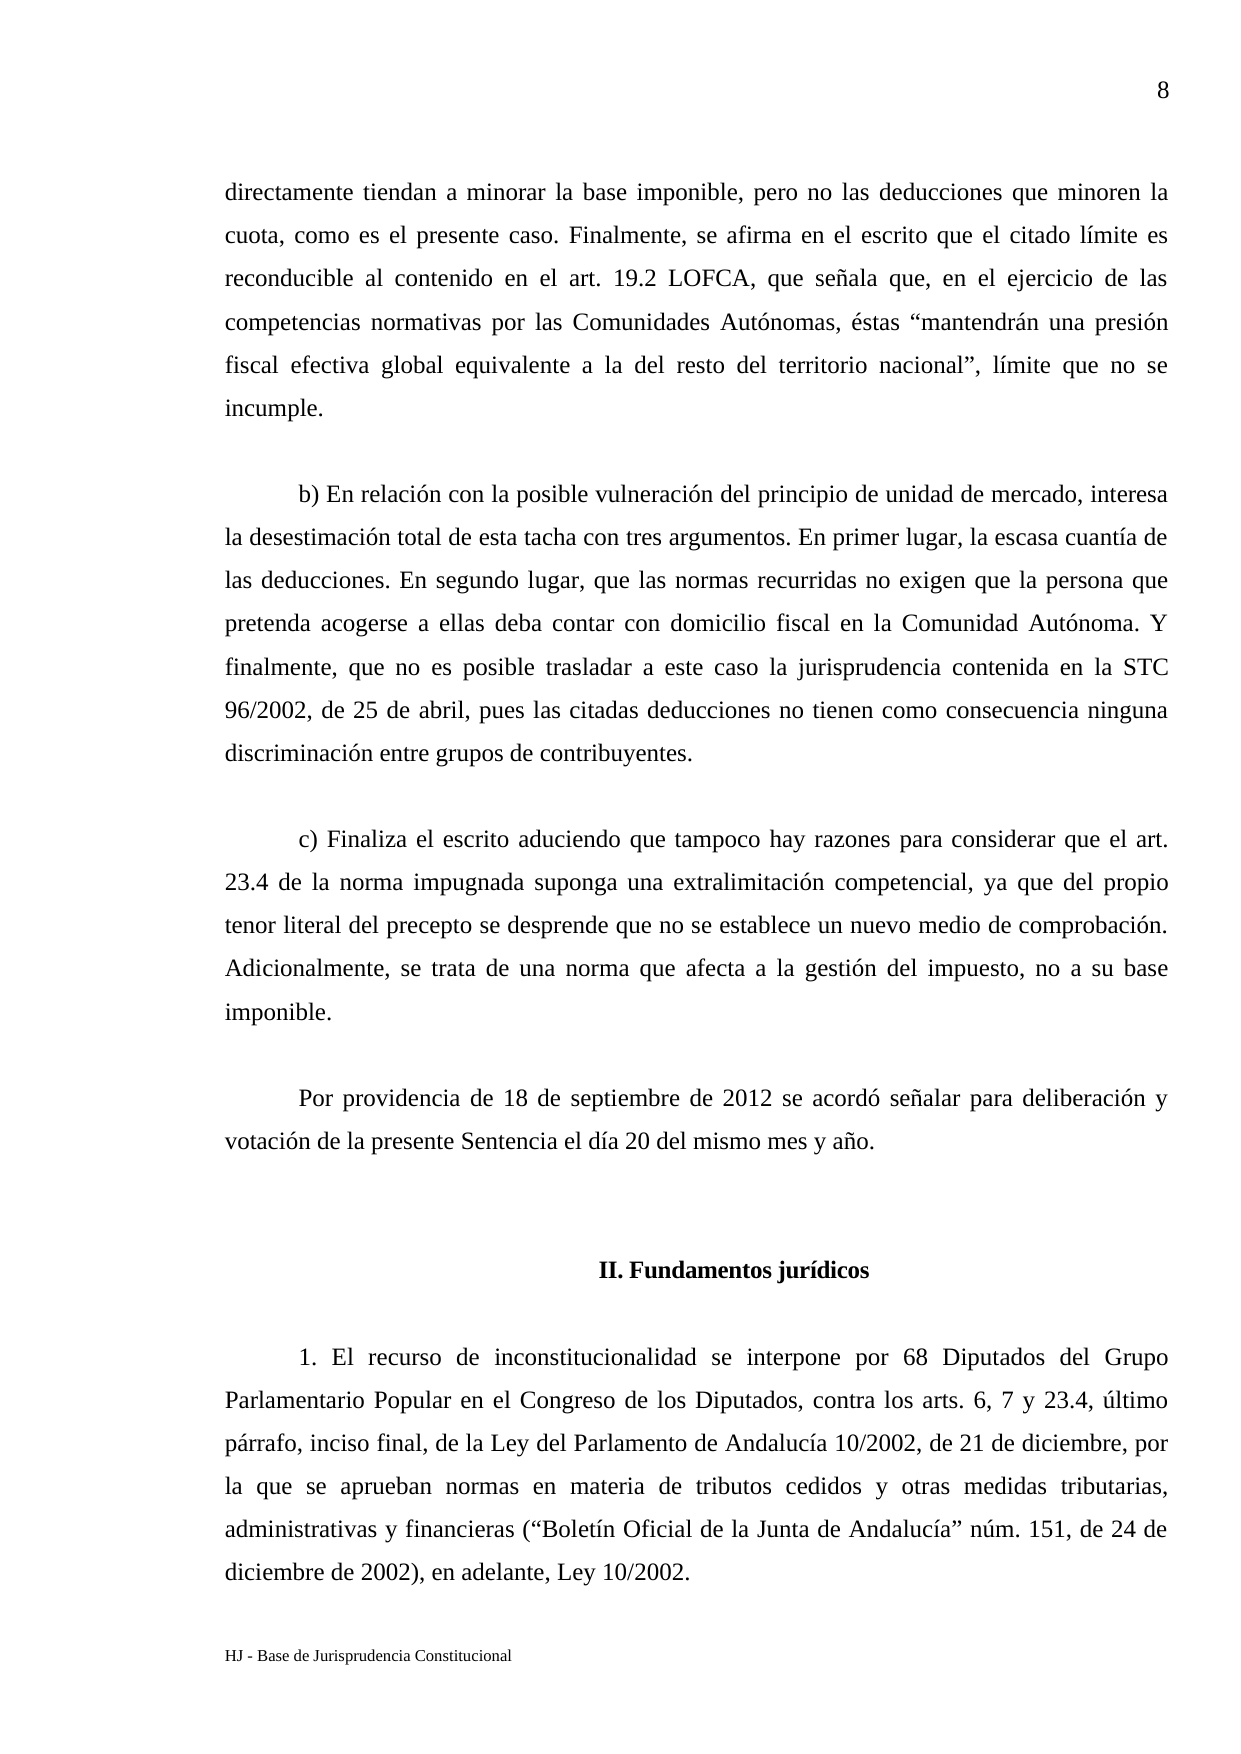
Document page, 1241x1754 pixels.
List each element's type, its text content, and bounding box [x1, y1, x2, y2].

text Por providencia de 18 de septiembre de 2012 se acordó señalar para deliberación y votación de la presente Sentencia el día 20 del mismo mes y año. [224, 1083, 1169, 1155]
text c) Finaliza el escrito aduciendo que tampoco hay razones para considerar que el art. 23.4 de la norma impugnada suponga una extralimitación competencial, ya que del propio tenor literal del precepto se desprende que no se establece un nuevo medio de comprobación. Adicionalmente, se trata de una norma que afecta a la gestión del impuesto, no a su base imponible. [224, 824, 1169, 1025]
subtitle II. Fundamentos jurídicos [224, 1255, 1169, 1284]
text b) En relación con la posible vulneración del principio de unidad de mercado, interesa la desestimación total de esta tacha con tres argumentos. En primer lugar, la escasa cuantía de las deducciones. En segundo lugar, que las normas recurridas no exigen que la persona que pretenda acogerse a ellas deba contar con domicilio fiscal en la Comunidad Autónoma. Y finalmente, que no es posible trasladar a este caso la jurisprudencia contenida en la STC 96/2002, de 25 de abril, pues las citadas deducciones no tienen como consecuencia ninguna discriminación entre grupos de contribuyentes. [224, 479, 1169, 767]
text 1. El recurso de inconstitucionalidad se interpone por 68 Diputados del Grupo Parlamentario Popular en el Congreso de los Diputados, contra los arts. 6, 7 y 23.4, último párrafo, inciso final, de la Ley del Parlamento de Andalucía 10/2002, de 21 de diciembre, por la que se aprueban normas en materia de tributos cedidos y otras medidas tributarias, administrativas y financieras (“Boletín Oficial de la Junta de Andalucía” núm. 151, de 24 de diciembre de 2002), en adelante, Ley 10/2002. [224, 1342, 1169, 1586]
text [224, 177, 1169, 422]
